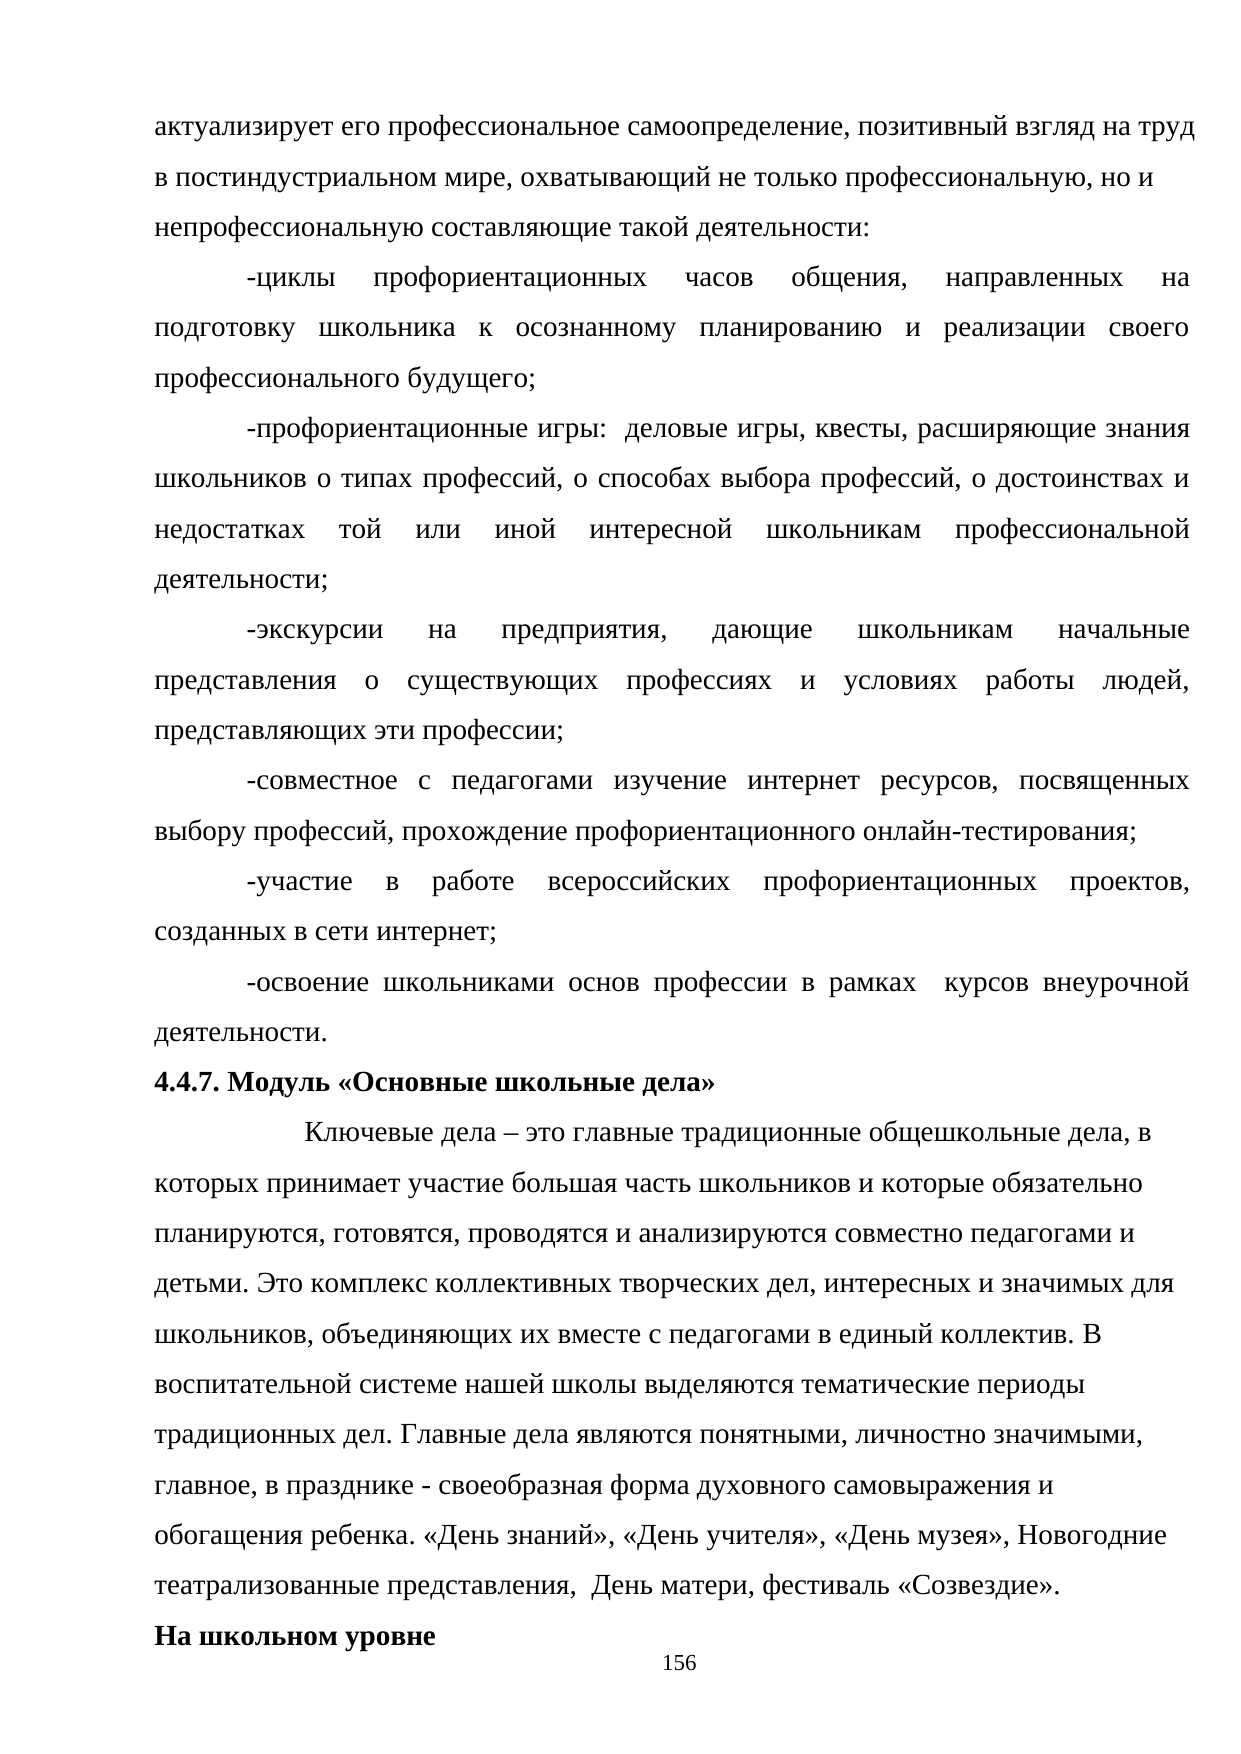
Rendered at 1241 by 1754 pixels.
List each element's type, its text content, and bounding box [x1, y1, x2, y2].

text Ключевые дела – это главные традиционные общешкольные дела, в которых принимает участие большая часть школьников и которые обязательно планируются, готовятся, проводятся и анализируются совместно педагогами и детьми. Это комплекс коллективных творческих дел, интересных и значимых для школьников, объединяющих их вместе с педагогами в единый коллектив. В воспитательной системе нашей школы выделяются тематические периоды традиционных дел. Главные дела являются понятными, личностно значимыми, главное, в празднике - своеобразная форма духовного самовыражения и обогащения ребенка. «День знаний», «День учителя», «День музея», Новогодние театрализованные представления, День матери, фестиваль «Созвездие». [154, 1114, 1209, 1601]
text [154, 108, 1209, 242]
list -совместное с педагогами изучение интернет ресурсов, посвященных выбору профессий, прохождение профориентационного онлайн-тестирования; [154, 762, 1191, 846]
list -участие в работе всероссийских профориентационных проектов, созданных в сети интернет; [154, 863, 1191, 947]
text На школьном уровне [154, 1618, 1209, 1651]
text 4.4.7. Модуль «Основные школьные дела» [154, 1064, 1209, 1098]
list -освоение школьниками основ профессии в рамках курсов внеурочной деятельности. [154, 964, 1191, 1047]
list -экскурсии на предприятия, дающие школьникам начальные представления о существующих профессиях и условиях работы людей, представляющих эти профессии; [154, 611, 1191, 746]
list -циклы профориентационных часов общения, направленных на подготовку школьника к осознанному планированию и реализации своего профессионального будущего; [154, 259, 1191, 393]
list -профориентационные игры: деловые игры, квесты, расширяющие знания школьников о типах профессий, о способах выбора профессий, о достоинствах и недостатках той или иной интересной школьникам профессиональной деятельности; [154, 410, 1191, 595]
